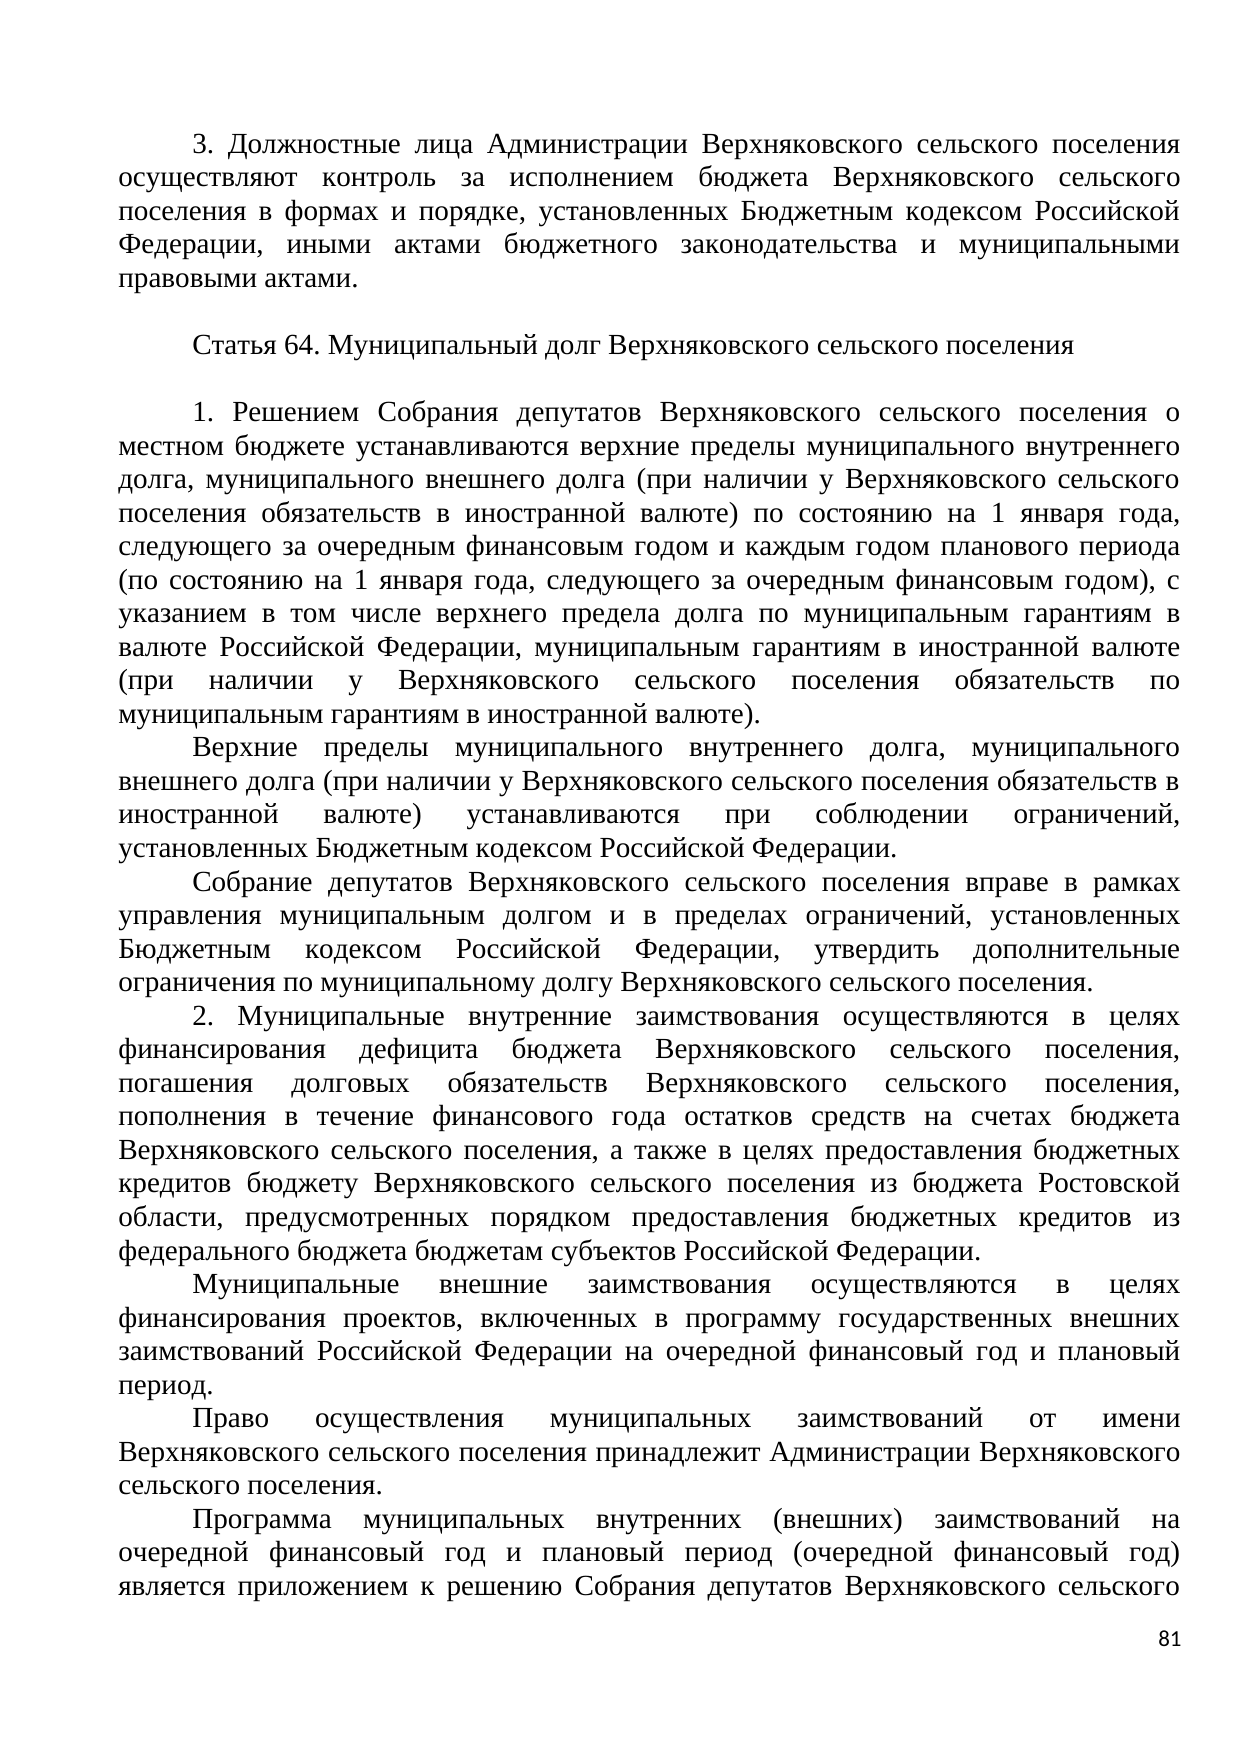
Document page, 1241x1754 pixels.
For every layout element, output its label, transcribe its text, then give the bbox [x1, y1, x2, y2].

text Право осуществления муниципальных заимствований от имени Верхняковского сельского поселения принадлежит Администрации Верхняковского сельского поселения. [118, 1400, 1181, 1501]
text Статья 64. Муниципальный долг Верхняковского сельского поселения [118, 327, 1181, 361]
text Верхние пределы муниципального внутреннего долга, муниципального внешнего долга (при наличии у Верхняковского сельского поселения обязательств в иностранной валюте) устанавливаются при соблюдении ограничений, установленных Бюджетным кодексом Российской Федерации. [118, 729, 1181, 864]
text 3. Должностные лица Администрации Верхняковского сельского поселения осуществляют контроль за исполнением бюджета Верхняковского сельского поселения в формах и порядке, установленных Бюджетным кодексом Российской Федерации, иными актами бюджетного законодательства и муниципальными правовыми актами. [118, 126, 1181, 293]
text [118, 1501, 1181, 1602]
text 2. Муниципальные внутренние заимствования осуществляются в целях финансирования дефицита бюджета Верхняковского сельского поселения, погашения долговых обязательств Верхняковского сельского поселения, пополнения в течение финансового года остатков средств на счетах бюджета Верхняковского сельского поселения, а также в целях предоставления бюджетных кредитов бюджету Верхняковского сельского поселения из бюджета Ростовской области, предусмотренных порядком предоставления бюджетных кредитов из федерального бюджета бюджетам субъектов Российской Федерации. [118, 998, 1181, 1266]
text Собрание депутатов Верхняковского сельского поселения вправе в рамках управления муниципальным долгом и в пределах ограничений, установленных Бюджетным кодексом Российской Федерации, утвердить дополнительные ограничения по муниципальному долгу Верхняковского сельского поселения. [118, 864, 1181, 998]
text Муниципальные внешние заимствования осуществляются в целях финансирования проектов, включенных в программу государственных внешних заимствований Российской Федерации на очередной финансовый год и плановый период. [118, 1266, 1181, 1400]
text 1. Решением Собрания депутатов Верхняковского сельского поселения о местном бюджете устанавливаются верхние пределы муниципального внутреннего долга, муниципального внешнего долга (при наличии у Верхняковского сельского поселения обязательств в иностранной валюте) по состоянию на 1 января года, следующего за очередным финансовым годом и каждым годом планового периода (по состоянию на 1 января года, следующего за очередным финансовым годом), с указанием в том числе верхнего предела долга по муниципальным гарантиям в валюте Российской Федерации, муниципальным гарантиям в иностранной валюте (при наличии у Верхняковского сельского поселения обязательств по муниципальным гарантиям в иностранной валюте). [118, 394, 1181, 729]
